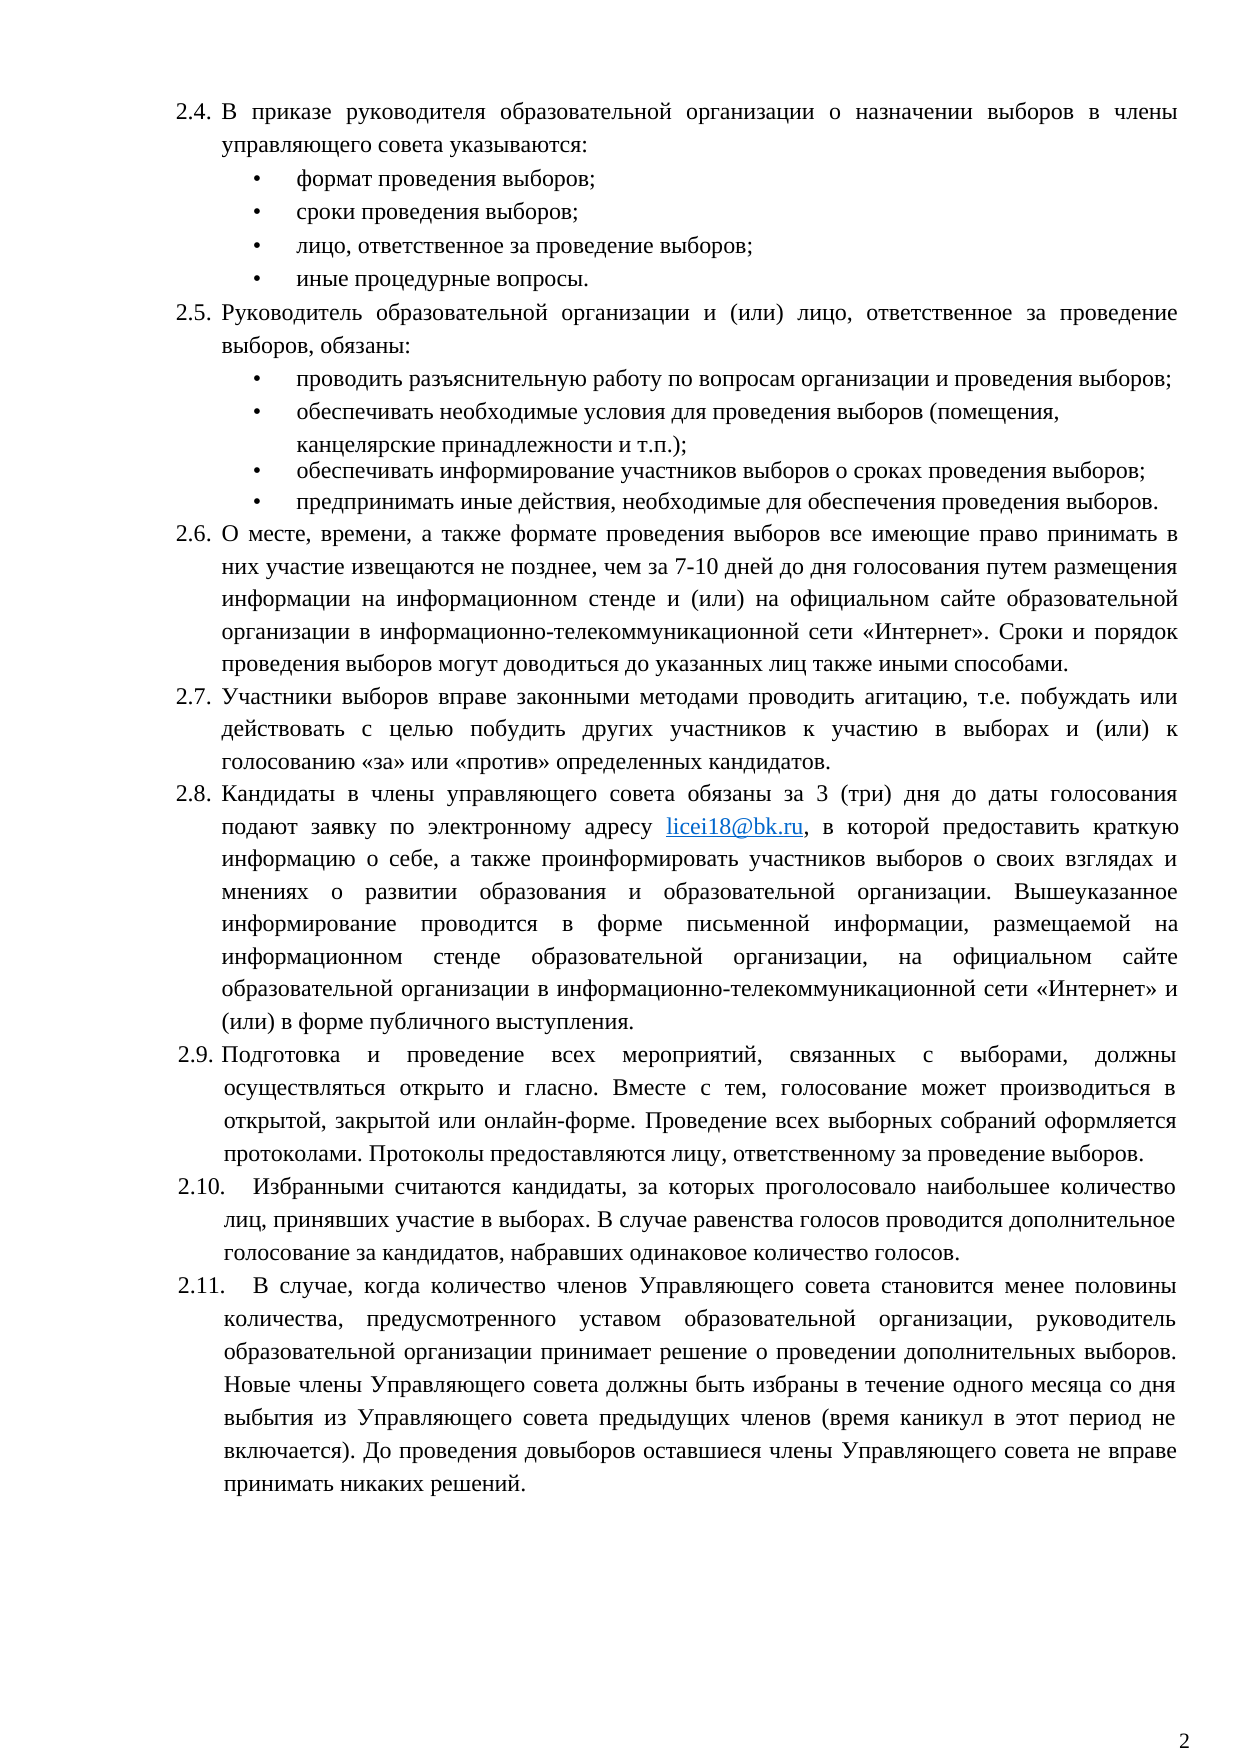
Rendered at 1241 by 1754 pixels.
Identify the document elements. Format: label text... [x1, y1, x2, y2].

list формат проведения выборов; [253, 159, 1181, 193]
list сроки проведения выборов; [253, 193, 1181, 226]
list В приказе руководителя образовательной организации о назначении выборов в члены управляющего совета указываются: [176, 92, 1179, 159]
list Избранными считаются кандидаты, за которых проголосовало наибольшее количество лиц, принявших участие в выборах. В случае равенства голосов проводится дополнительное голосование за кандидатов, набравших одинаковое количество голосов. [178, 1168, 1177, 1267]
list Участники выборов вправе законными методами проводить агитацию, т.е. побуждать или действовать с целью побудить других участников к участию в выборах и (или) к голосованию «за» или «против» определенных кандидатов. [176, 678, 1179, 776]
list иные процедурные вопросы. [253, 260, 1181, 293]
list предпринимать иные действия, необходимые для обеспечения проведения выборов. [253, 483, 1179, 516]
list О месте, времени, а также формате проведения выборов все имеющие право принимать в них участие извещаются не позднее, чем за 7-10 дней до дня голосования путем размещения информации на информационном стенде и (или) на официальном сайте образовательной организации в информационно-телекоммуникационной сети «Интернет». Сроки и порядок проведения выборов могут доводиться до указанных лиц также иными способами. [176, 516, 1179, 678]
list Руководитель образовательной организации и (или) лицо, ответственное за проведение выборов, обязаны: [176, 293, 1179, 361]
list В случае, когда количество членов Управляющего совета становится менее половины количества, предусмотренного уставом образовательной организации, руководитель образовательной организации принимает решение о проведении дополнительных выборов. Новые члены Управляющего совета должны быть избраны в течение одного месяца со дня выбытия из Управляющего совета предыдущих членов (время каникул в этот период не включается). До проведения довыборов оставшиеся члены Управляющего совета не вправе принимать никаких решений. [178, 1267, 1177, 1498]
list проводить разъяснительную работу по вопросам организации и проведения выборов; [253, 361, 1179, 393]
list обеспечивать информирование участников выборов о сроках проведения выборов; [253, 459, 1181, 483]
list Кандидаты в члены управляющего совета обязаны за 3 (три) дня до даты голосования подают заявку по электронному адресу licei18@bk.ru, в которой предоставить краткую информацию о себе, а также проинформировать участников выборов о своих взглядах и мнениях о развитии образования и образовательной организации. Вышеуказанное информирование проводится в форме письменной информации, размещаемой на информационном стенде образовательной организации, на официальном сайте образовательной организации в информационно-телекоммуникационной сети «Интернет» и (или) в форме публичного выступления. [176, 776, 1179, 1036]
list Подготовка и проведение всех мероприятий, связанных с выборами, должны осуществляться открыто и гласно. Вместе с тем, голосование может производиться в открытой, закрытой или онлайн-форме. Проведение всех выборных собраний оформляется протоколами. Протоколы предоставляются лицу, ответственному за проведение выборов. [178, 1036, 1177, 1168]
list лицо, ответственное за проведение выборов; [253, 226, 1181, 260]
list обеспечивать необходимые условия для проведения выборов (помещения, канцелярские принадлежности и т.п.); [253, 393, 1179, 459]
